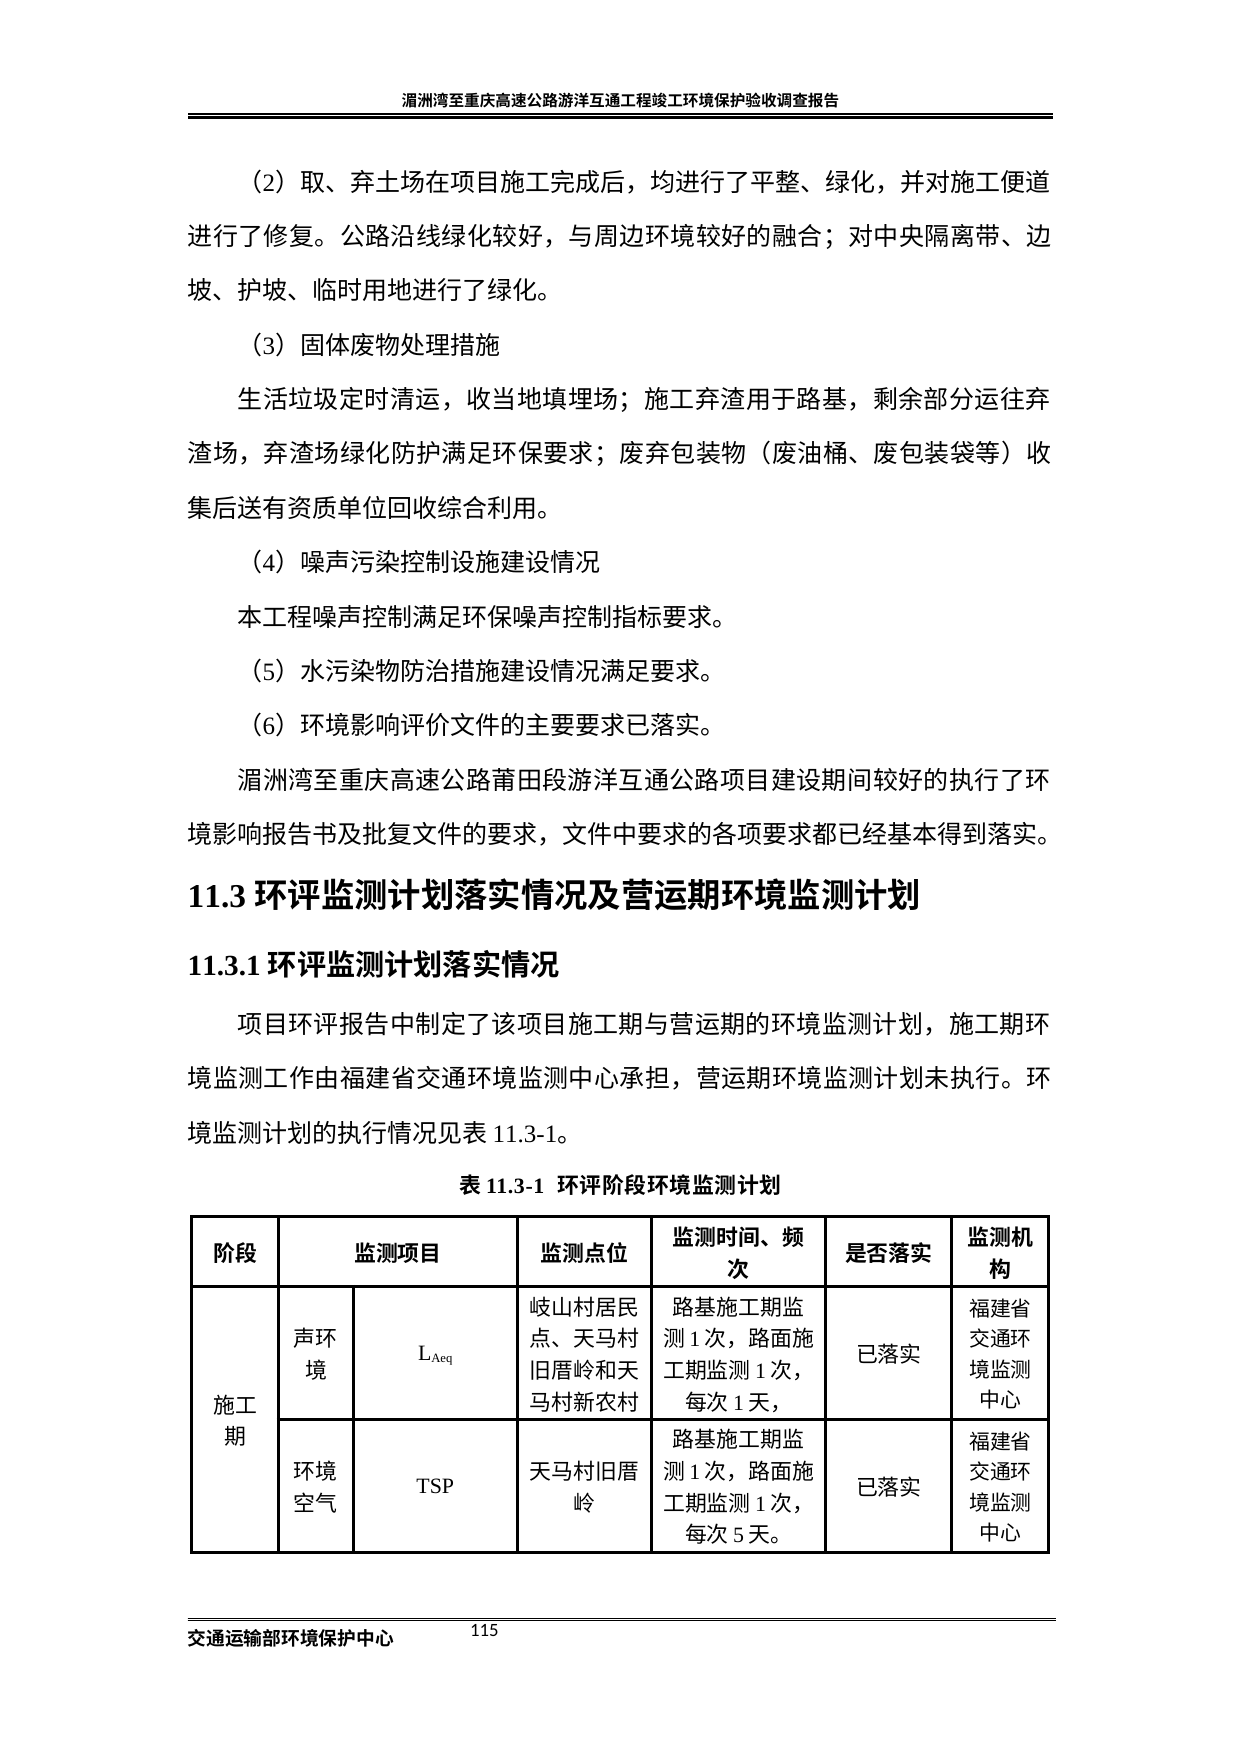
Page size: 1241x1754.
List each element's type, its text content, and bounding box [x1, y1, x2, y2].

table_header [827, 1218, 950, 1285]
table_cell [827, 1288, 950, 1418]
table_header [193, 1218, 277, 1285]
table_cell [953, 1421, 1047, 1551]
text 本工程噪声控制满足环保噪声控制指标要求。 [187, 597, 1053, 633]
text 湄洲湾至重庆高速公路莆田段游洋互通公路项目建设期间较好的执行了环境影响报告书及批复文件的要求，文件中要求的各项要求都已经基本得到落实。 [187, 760, 1053, 851]
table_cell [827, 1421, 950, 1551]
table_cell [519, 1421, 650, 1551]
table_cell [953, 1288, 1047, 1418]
text （4）噪声污染控制设施建设情况 [187, 543, 1053, 579]
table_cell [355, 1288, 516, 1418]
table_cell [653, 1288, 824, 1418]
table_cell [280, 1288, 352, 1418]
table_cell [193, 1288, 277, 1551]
text （3）固体废物处理措施 [187, 325, 1053, 361]
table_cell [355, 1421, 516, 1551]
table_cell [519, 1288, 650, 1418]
text （5）水污染物防治措施建设情况满足要求。 [187, 651, 1053, 688]
subtitle 11.3 环评监测计划落实情况及营运期环境监测计划 [187, 869, 1053, 917]
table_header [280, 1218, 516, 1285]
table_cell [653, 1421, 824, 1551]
text 表11.3-1 环评阶段环境监测计划 [187, 1168, 1053, 1199]
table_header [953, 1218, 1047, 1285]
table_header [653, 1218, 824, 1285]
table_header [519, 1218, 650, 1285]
text （2）取、弃土场在项目施工完成后，均进行了平整、绿化，并对施工便道进行了修复。公路沿线绿化较好，与周边环境较好的融合；对中央隔离带、边坡、护坡、临时用地进行了绿化。 [187, 162, 1053, 307]
text 生活垃圾定时清运，收当地填埋场；施工弃渣用于路基，剩余部分运往弃渣场，弃渣场绿化防护满足环保要求；废弃包装物（废油桶、废包装袋等）收集后送有资质单位回收综合利用。 [187, 379, 1053, 524]
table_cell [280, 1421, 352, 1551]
subtitle 11.3.1 环评监测计划落实情况 [187, 941, 1053, 983]
text （6）环境影响评价文件的主要要求已落实。 [187, 706, 1053, 742]
text 项目环评报告中制定了该项目施工期与营运期的环境监测计划，施工期环境监测工作由福建省交通环境监测中心承担，营运期环境监测计划未执行。环境监测计划的执行情况见表11.3-1。 [187, 1004, 1053, 1149]
